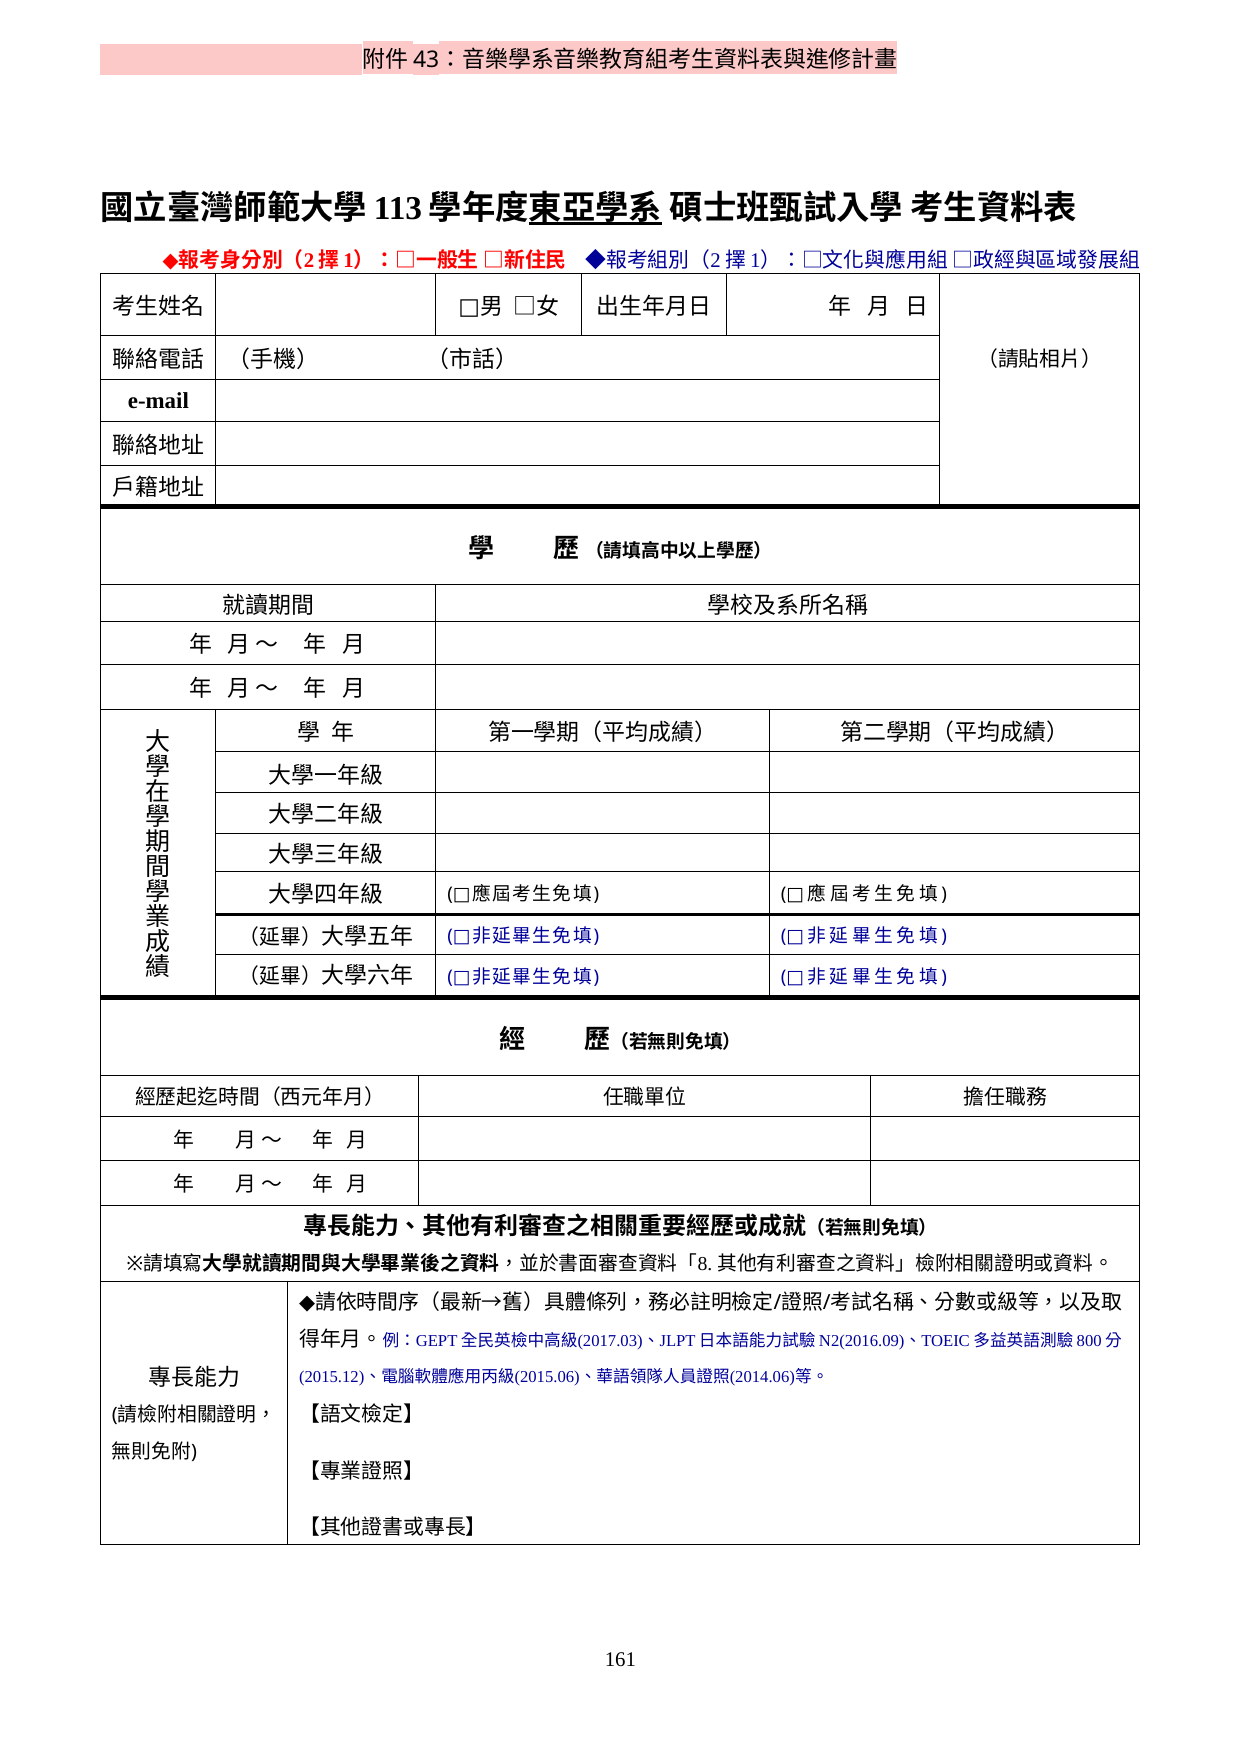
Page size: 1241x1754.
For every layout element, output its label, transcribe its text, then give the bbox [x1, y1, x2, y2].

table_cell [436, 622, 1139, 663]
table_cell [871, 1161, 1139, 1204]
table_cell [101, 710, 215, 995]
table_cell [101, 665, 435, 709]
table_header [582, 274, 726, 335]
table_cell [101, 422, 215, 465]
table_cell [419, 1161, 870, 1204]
text 國立臺灣師範大學113學年度東亞學系 碩士班甄試入學 考生資料表 [643, 196, 1140, 225]
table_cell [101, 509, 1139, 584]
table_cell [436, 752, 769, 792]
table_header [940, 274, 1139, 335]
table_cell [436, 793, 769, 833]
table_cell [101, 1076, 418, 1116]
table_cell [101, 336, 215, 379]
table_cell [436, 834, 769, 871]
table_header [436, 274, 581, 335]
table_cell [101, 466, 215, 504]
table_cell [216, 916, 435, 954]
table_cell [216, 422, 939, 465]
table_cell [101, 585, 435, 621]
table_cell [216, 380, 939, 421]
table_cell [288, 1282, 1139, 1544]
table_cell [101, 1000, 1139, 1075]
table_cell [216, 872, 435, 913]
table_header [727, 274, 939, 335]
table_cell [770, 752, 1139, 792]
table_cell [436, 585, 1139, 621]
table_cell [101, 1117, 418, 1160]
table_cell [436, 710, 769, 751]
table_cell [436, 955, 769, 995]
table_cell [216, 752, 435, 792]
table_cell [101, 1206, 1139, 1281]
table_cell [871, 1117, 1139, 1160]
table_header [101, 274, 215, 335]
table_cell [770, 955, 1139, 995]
text 國立臺灣師範大學113學年度東亞學系 碩士班甄試入學 考生資料表 [100, 196, 542, 225]
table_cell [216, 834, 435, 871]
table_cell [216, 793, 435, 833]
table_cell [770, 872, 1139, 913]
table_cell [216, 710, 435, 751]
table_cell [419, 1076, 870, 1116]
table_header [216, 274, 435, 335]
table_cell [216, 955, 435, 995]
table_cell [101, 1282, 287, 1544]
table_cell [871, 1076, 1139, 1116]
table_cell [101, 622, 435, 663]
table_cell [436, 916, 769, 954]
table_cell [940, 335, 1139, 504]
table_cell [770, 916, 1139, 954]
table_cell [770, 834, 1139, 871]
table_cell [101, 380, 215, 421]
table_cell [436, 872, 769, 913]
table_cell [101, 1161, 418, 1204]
text ◆報考身分別（2擇1）：□一般生 □新住民 ◆報考組別（2擇1）：□文化與應用組 □政經與區域發展組 [100, 244, 1140, 273]
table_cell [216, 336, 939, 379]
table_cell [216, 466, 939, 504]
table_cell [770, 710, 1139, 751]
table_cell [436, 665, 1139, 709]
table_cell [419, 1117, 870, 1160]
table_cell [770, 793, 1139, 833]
